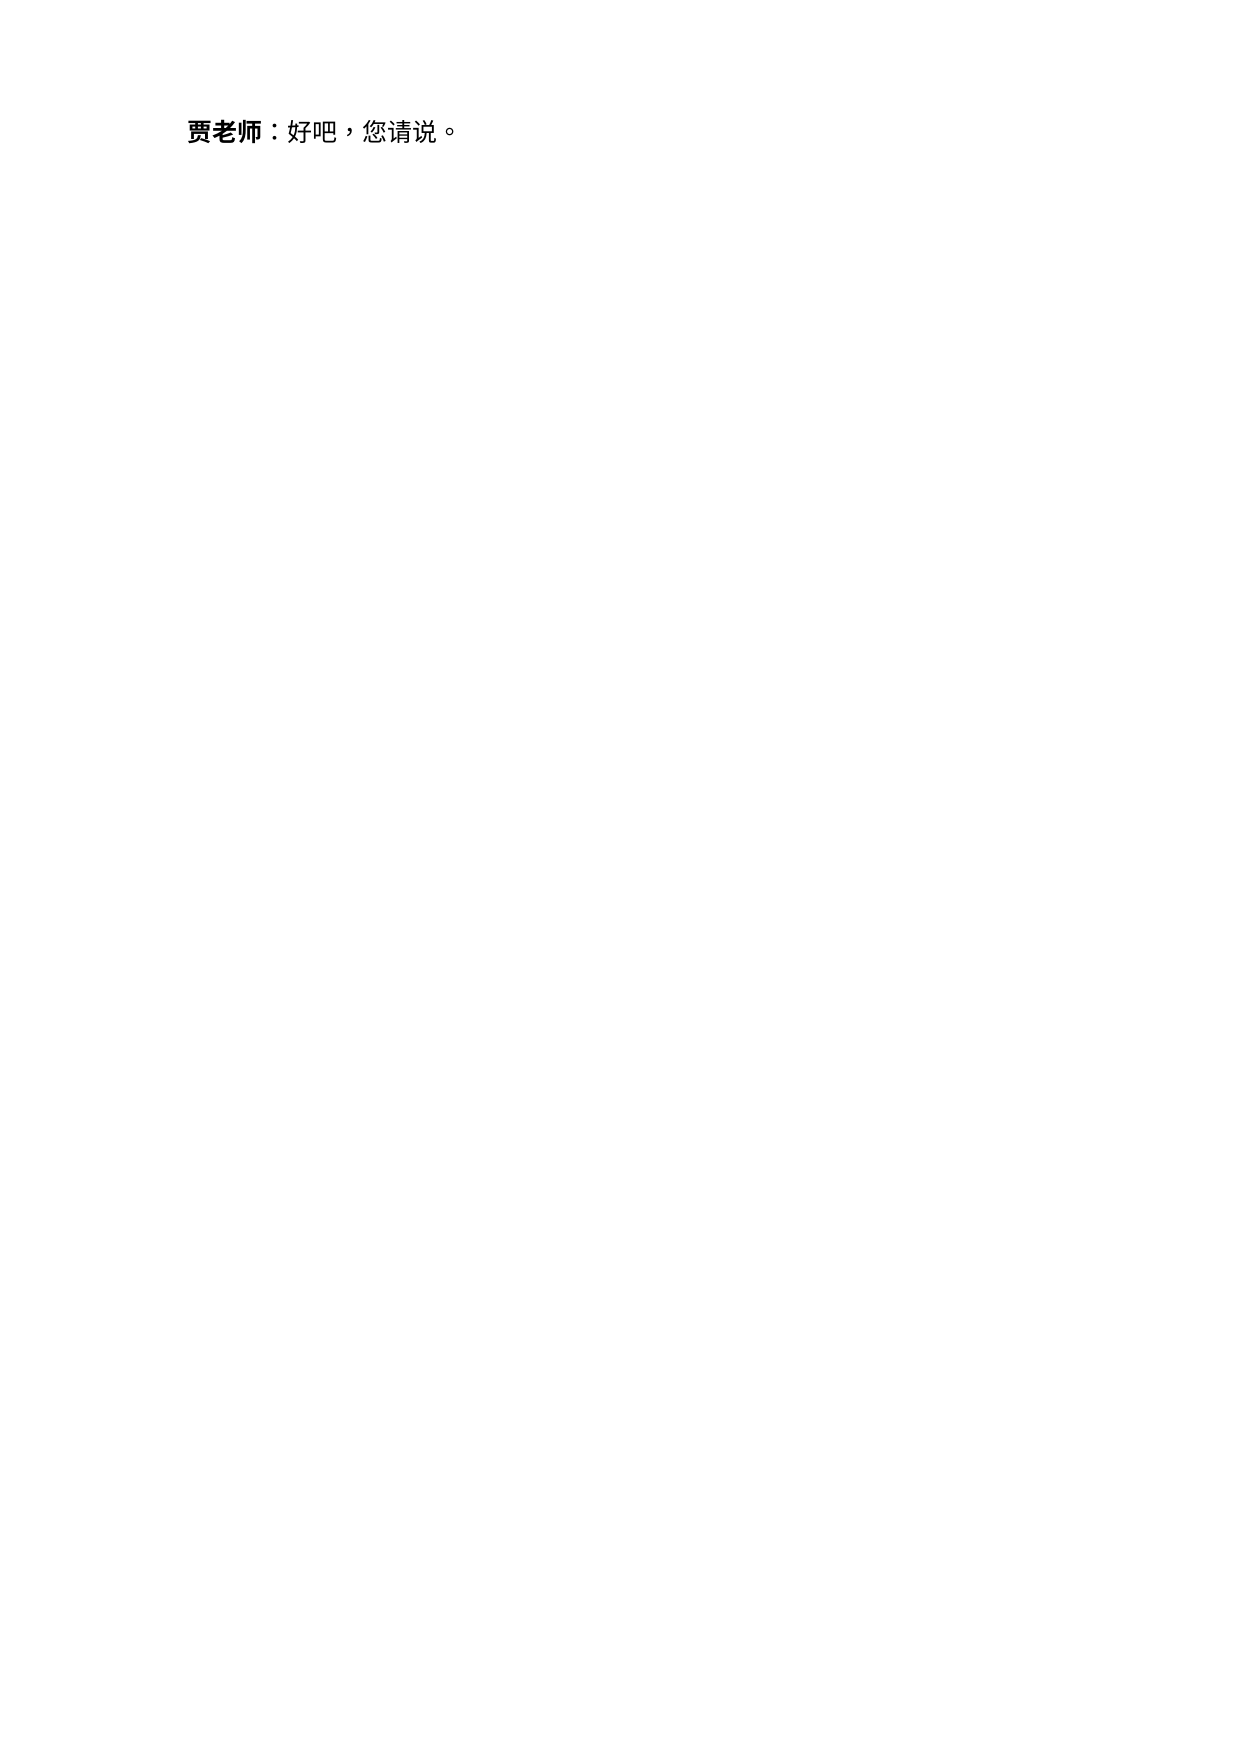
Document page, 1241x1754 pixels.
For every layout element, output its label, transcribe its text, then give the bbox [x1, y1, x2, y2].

text 贾老师：好吧，您请说。 [187, 114, 1159, 149]
